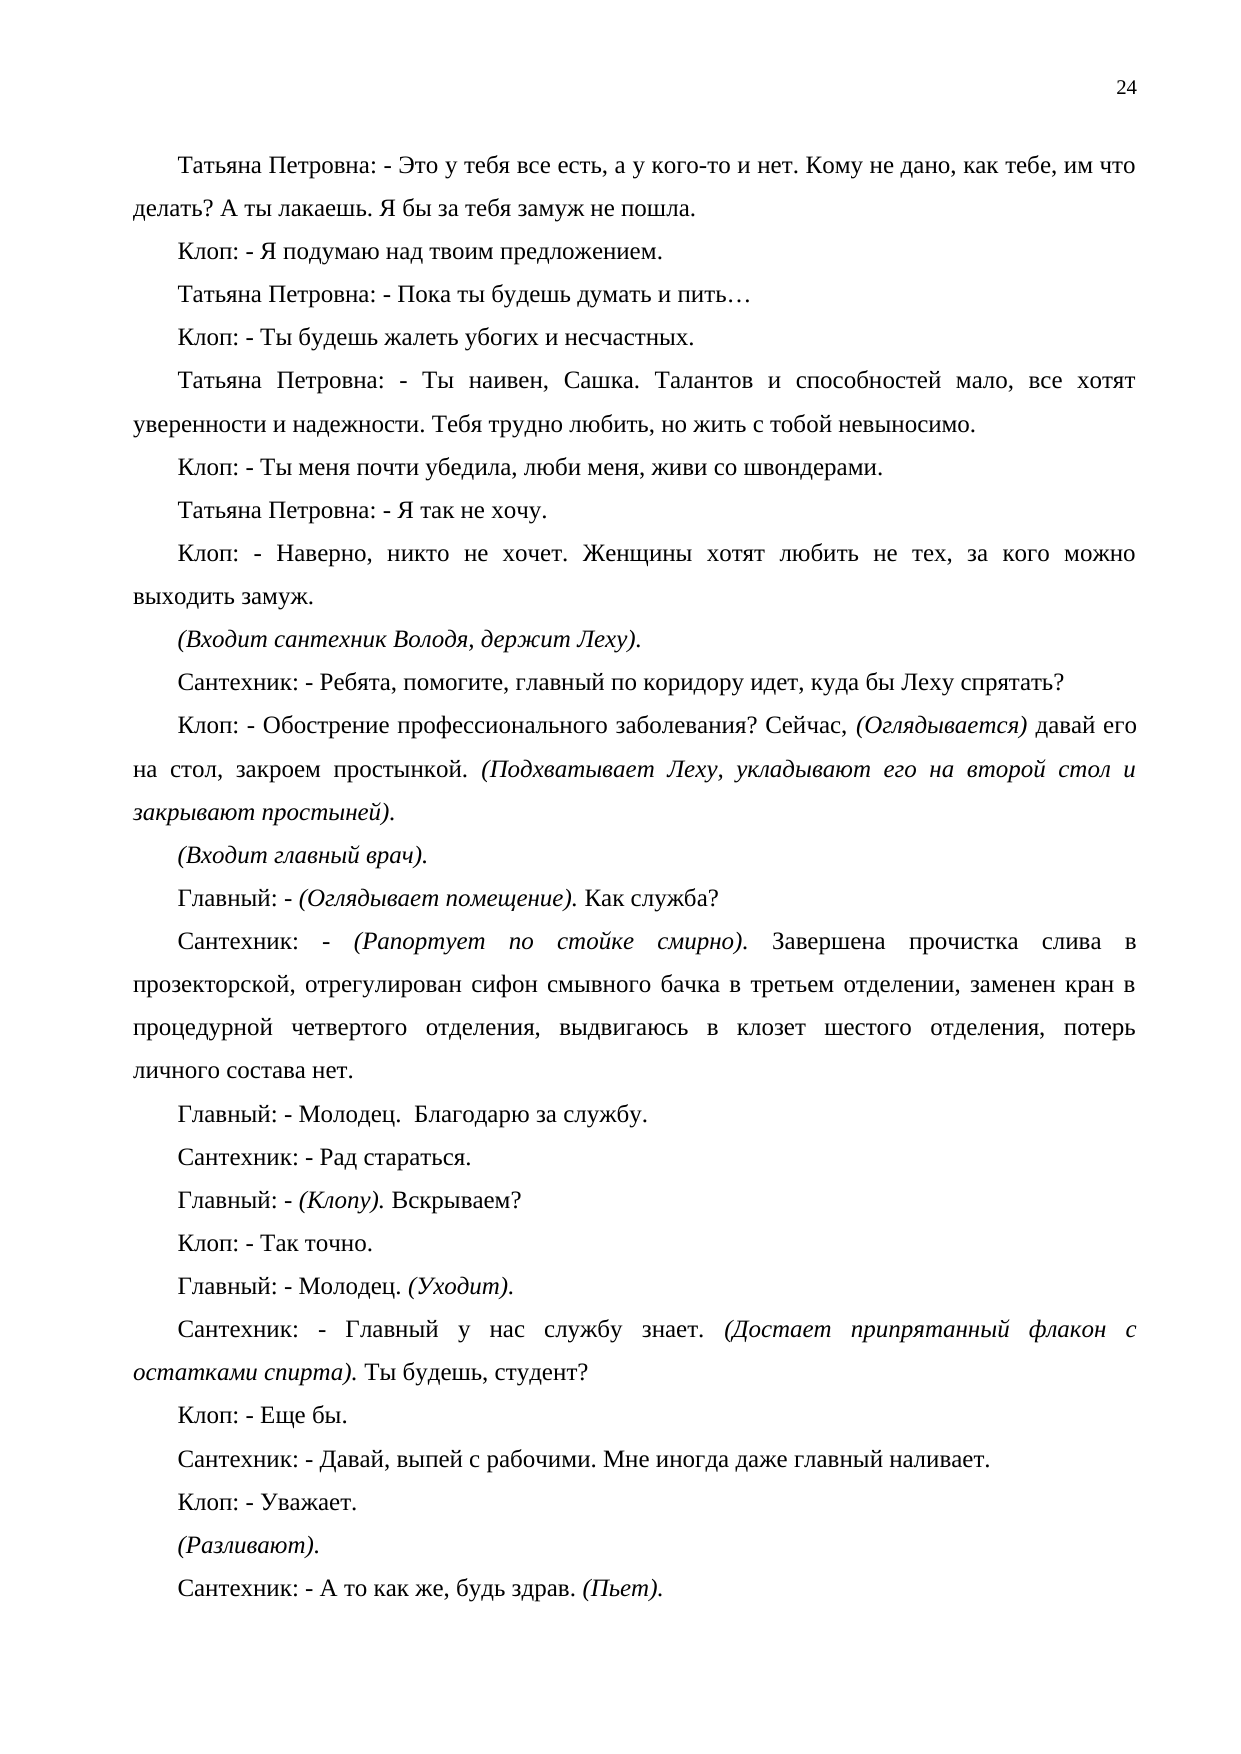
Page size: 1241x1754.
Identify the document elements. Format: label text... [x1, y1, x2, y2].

text Клоп: - Ты будешь жалеть убогих и несчастных. [133, 322, 1137, 351]
text Татьяна Петровна: - Пока ты будешь думать и пить… [133, 279, 1137, 308]
text Татьяна Петровна: - Ты наивен, Сашка. Талантов и способностей мало, все хотят уверенности и надежности. Тебя трудно любить, но жить с тобой невыносимо. [133, 366, 1137, 437]
text Клоп: - Уважает. [133, 1487, 1137, 1516]
text Клоп: - Еще бы. [133, 1401, 1137, 1429]
text Сантехник: - Давай, выпей с рабочими. Мне иногда даже главный наливает. [133, 1444, 1137, 1472]
text Татьяна Петровна: - Я так не хочу. [133, 495, 1137, 524]
text Главный: - (Клопу). Вскрываем? [133, 1185, 1137, 1214]
text Клоп: - Я подумаю над твоим предложением. [133, 236, 1137, 265]
text Сантехник: - Рад стараться. [133, 1142, 1137, 1171]
text Клоп: - Так точно. [133, 1228, 1137, 1257]
text (Входит сантехник Володя, держит Леху). [133, 624, 1137, 653]
text Клоп: - Обострение профессионального заболевания? Сейчас, (Оглядывается) давай его на стол, закроем простынкой. (Подхватывает Леху, укладывают его на второй стол и закрывают простыней). [133, 711, 1137, 826]
text Сантехник: - Ребята, помогите, главный по коридору идет, куда бы Леху спрятать? [133, 667, 1137, 696]
text Сантехник: - Главный у нас службу знает. (Достает припрятанный флакон с остатками спирта). Ты будешь, студент? [133, 1314, 1137, 1386]
text Главный: - Молодец. Благодарю за службу. [133, 1099, 1137, 1127]
text Главный: - (Оглядывает помещение). Как служба? [133, 883, 1137, 912]
text Сантехник: - (Рапортует по стойке смирно). Завершена прочистка слива в прозекторской, отрегулирован сифон смывного бачка в третьем отделении, заменен кран в процедурной четвертого отделения, выдвигаюсь в клозет шестого отделения, потерь личного состава нет. [133, 926, 1137, 1084]
text (Входит главный врач). [133, 840, 1137, 869]
text Клоп: - Ты меня почти убедила, люби меня, живи со швондерами. [133, 452, 1137, 481]
text Сантехник: - А то как же, будь здрав. (Пьет). [133, 1573, 1137, 1602]
text Татьяна Петровна: - Это у тебя все есть, а у кого-то и нет. Кому не дано, как тебе, им что делать? А ты лакаешь. Я бы за тебя замуж не пошла. [133, 150, 1137, 222]
text (Разливают). [133, 1530, 1137, 1559]
text Клоп: - Наверно, никто не хочет. Женщины хотят любить не тех, за кого можно выходить замуж. [133, 538, 1137, 610]
text Главный: - Молодец. (Уходит). [133, 1271, 1137, 1300]
